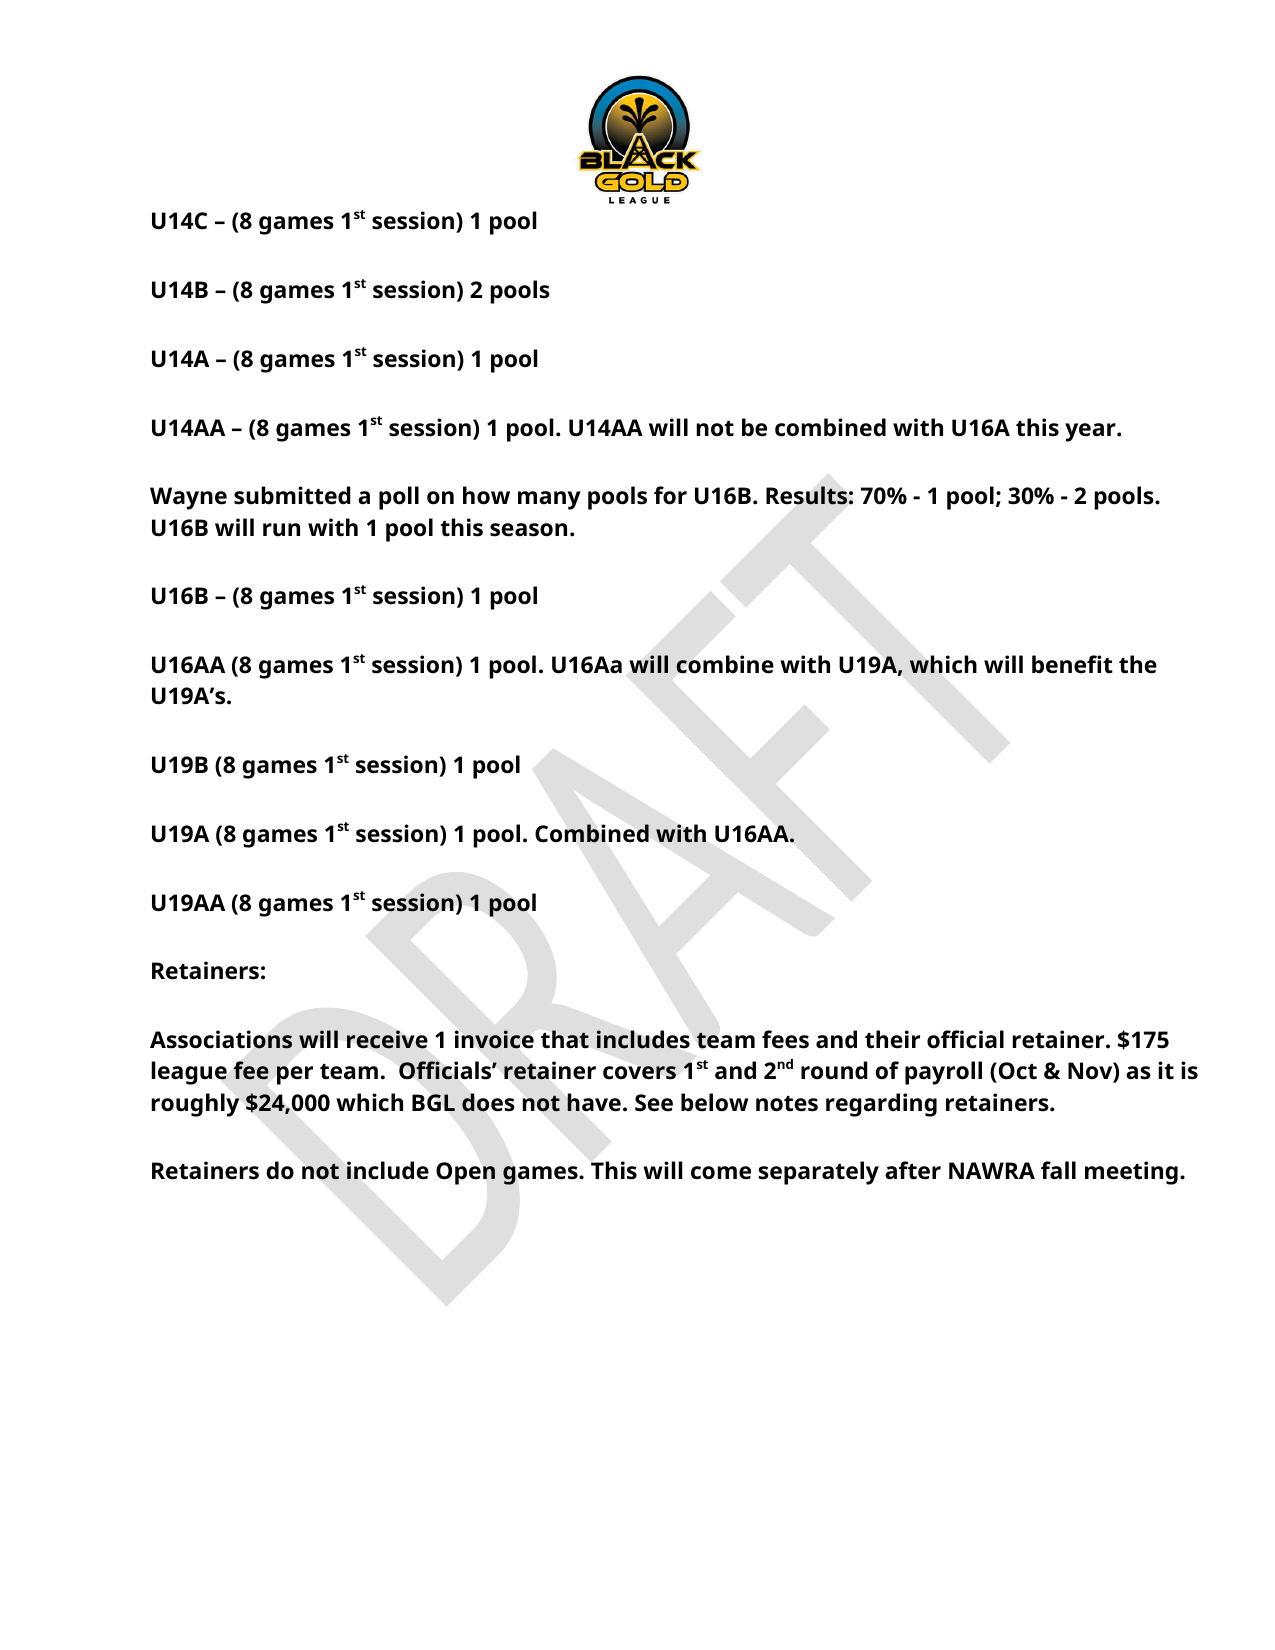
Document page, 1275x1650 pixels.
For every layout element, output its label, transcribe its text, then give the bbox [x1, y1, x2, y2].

text U19AA (8 games 1st session) 1 pool [150, 886, 1200, 918]
text Retainers do not include Open games. This will come separately after NAWRA fall meeting. [150, 1155, 1200, 1186]
text Wayne submitted a poll on how many pools for U16B. Results: 70% - 1 pool; 30% - 2 pools. U16B will run with 1 pool this season. [150, 480, 1200, 543]
text U14B – (8 games 1st session) 2 pools [150, 274, 1200, 305]
picture [572, 75, 703, 206]
text U16AA (8 games 1st session) 1 pool. U16Aa will combine with U19A, which will benefit the U19A’s. [150, 649, 1200, 711]
text U14A – (8 games 1st session) 1 pool [150, 343, 1200, 374]
text U16B – (8 games 1st session) 1 pool [150, 580, 1200, 611]
text U19B (8 games 1st session) 1 pool [150, 749, 1200, 780]
text U14AA – (8 games 1st session) 1 pool. U14AA will not be combined with U16A this year. [150, 411, 1200, 443]
text U19A (8 games 1st session) 1 pool. Combined with U16AA. [150, 818, 1200, 849]
text Associations will receive 1 invoice that includes team fees and their official retainer. $175 league fee per team. Officials’ retainer covers 1st and 2nd round of payroll (Oct & Nov) as it is roughly $24,000 which BGL does not have. See below notes regarding retainers. [150, 1024, 1200, 1118]
text U14C – (8 games 1st session) 1 pool [150, 205, 1200, 236]
text Retainers: [150, 955, 1200, 986]
